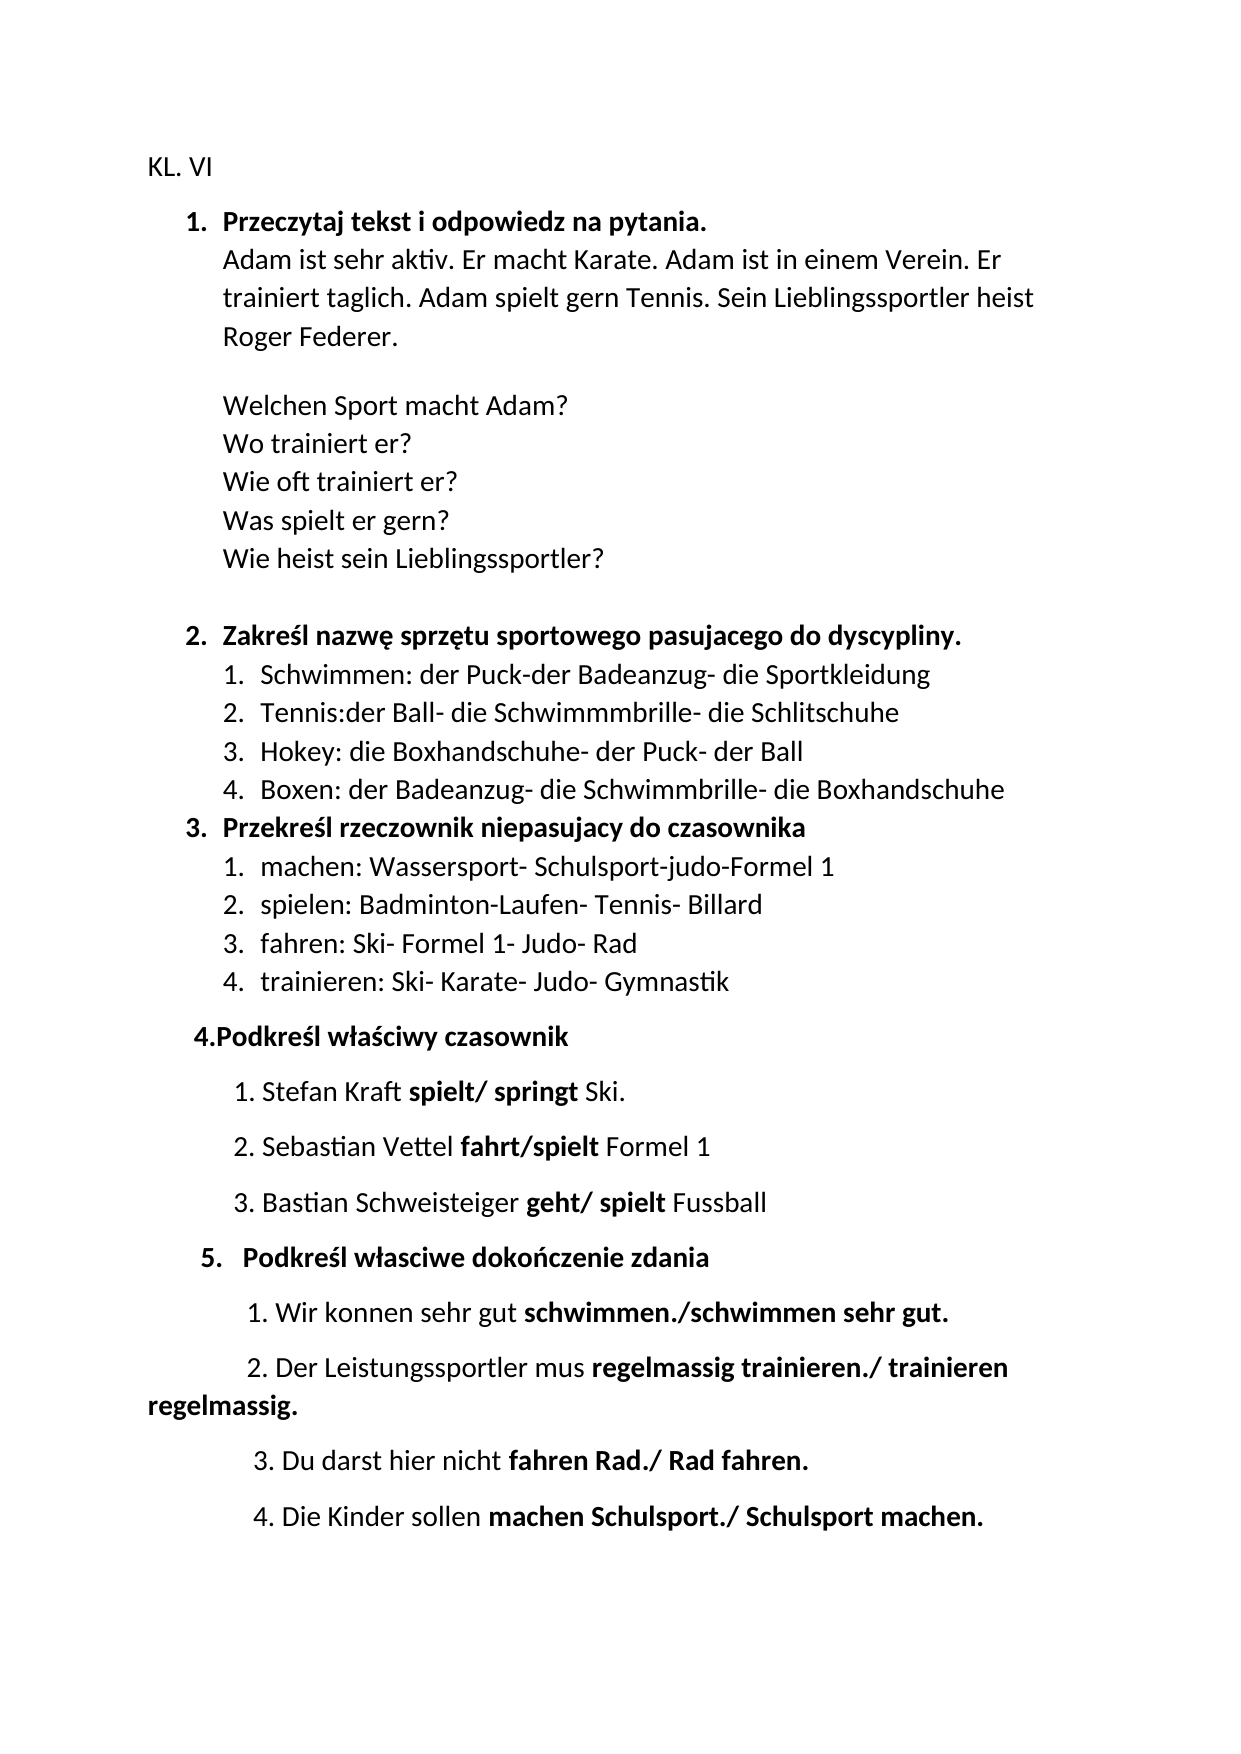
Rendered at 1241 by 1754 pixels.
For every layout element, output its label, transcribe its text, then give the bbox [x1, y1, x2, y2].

text 4. Die Kinder sollen machen Schulsport./ Schulsport machen. [148, 1498, 1093, 1533]
list Hokey: die Boxhandschuhe- der Puck- der Ball [223, 733, 1093, 768]
list Wo trainiert er? [223, 425, 1093, 461]
list Was spielt er gern? [223, 502, 1093, 538]
list Welchen Sport macht Adam? [223, 387, 1093, 422]
list spielen: Badminton-Laufen- Tennis- Billard [223, 886, 1093, 922]
list Wie oft trainiert er? [223, 463, 1093, 499]
list Przekreśl rzeczownik niepasujacy do czasownika [185, 809, 1093, 845]
list fahren: Ski- Formel 1- Judo- Rad [223, 925, 1093, 960]
text 4.Podkreśl właściwy czasownik [148, 1018, 1093, 1054]
list Zakreśl nazwę sprzętu sportowego pasujacego do dyscypliny. [185, 617, 1093, 653]
text 3. Du darst hier nicht fahren Rad./ Rad fahren. [148, 1442, 1093, 1478]
list Wie heist sein Lieblingssportler? [223, 540, 1093, 576]
text 3. Bastian Schweisteiger geht/ spielt Fussball [148, 1184, 1093, 1219]
list Schwimmen: der Puck-der Badeanzug- die Sportkleidung [223, 656, 1093, 691]
text 2. Sebastian Vettel fahrt/spielt Formel 1 [148, 1128, 1093, 1164]
text 1. Stefan Kraft spielt/ springt Ski. [148, 1073, 1093, 1109]
list machen: Wassersport- Schulsport-judo-Formel 1 [223, 848, 1093, 883]
text 1. Wir konnen sehr gut schwimmen./schwimmen sehr gut. [148, 1294, 1093, 1329]
list Przeczytaj tekst i odpowiedz na pytania. [185, 203, 1093, 238]
list Adam ist sehr aktiv. Er macht Karate. Adam ist in einem Verein. Er trainiert taglich. Adam spielt gern Tennis. Sein Lieblingssportler heist Roger Federer. [223, 241, 1093, 354]
list Boxen: der Badeanzug- die Schwimmbrille- die Boxhandschuhe [223, 771, 1093, 807]
text 5. Podkreśl własciwe dokończenie zdania [148, 1239, 1093, 1274]
list trainieren: Ski- Karate- Judo- Gymnastik [223, 963, 1093, 999]
text KL. VI [148, 148, 1093, 183]
text 2. Der Leistungssportler mus regelmassig trainieren./ trainieren regelmassig. [148, 1349, 1093, 1423]
list Tennis:der Ball- die Schwimmmbrille- die Schlitschuhe [223, 694, 1093, 730]
